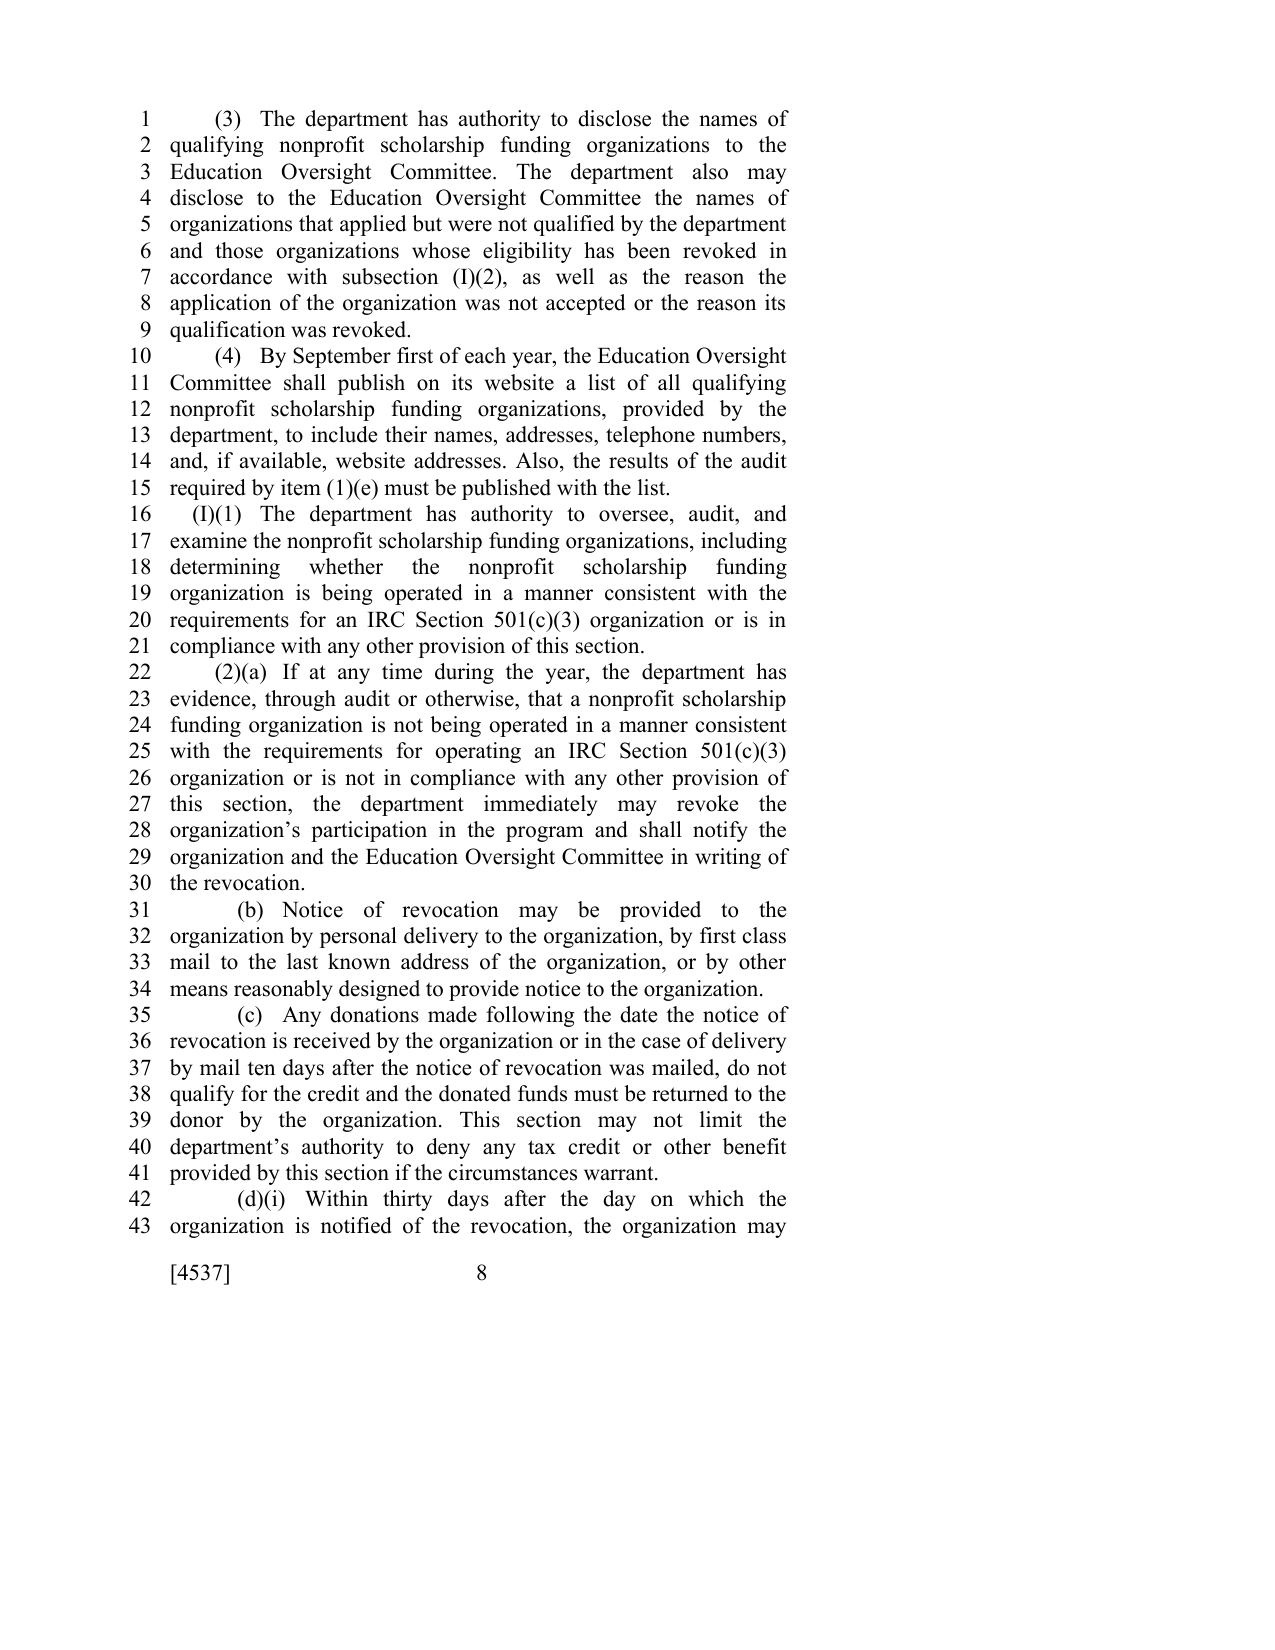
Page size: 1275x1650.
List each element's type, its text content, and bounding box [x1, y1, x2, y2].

text (c) Any donations made following the date the notice of revocation is received by the organization or in the case of delivery by mail ten days after the notice of revocation was mailed, do not qualify for the credit and the donated funds must be returned to the donor by the organization. This section may not limit the department’s authority to deny any tax credit or other benefit provided by this section if the circumstances warrant. [169, 1001, 787, 1186]
text (b) Notice of revocation may be provided to the organization by personal delivery to the organization, by first class mail to the last known address of the organization, or by other means reasonably designed to provide notice to the organization. [169, 896, 787, 1001]
text (I)(1) The department has authority to oversee, audit, and examine the nonprofit scholarship funding organizations, including determining whether the nonprofit scholarship funding organization is being operated in a manner consistent with the requirements for an IRC Section 501(c)(3) organization or is in compliance with any other provision of this section. [169, 500, 787, 658]
text (3) The department has authority to disclose the names of qualifying nonprofit scholarship funding organizations to the Education Oversight Committee. The department also may disclose to the Education Oversight Committee the names of organizations that applied but were not qualified by the department and those organizations whose eligibility has been revoked in accordance with subsection (I)(2), as well as the reason the application of the organization was not accepted or the reason its qualification was revoked. [169, 105, 787, 342]
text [169, 1186, 787, 1238]
text (2)(a) If at any time during the year, the department has evidence, through audit or otherwise, that a nonprofit scholarship funding organization is not being operated in a manner consistent with the requirements for operating an IRC Section 501(c)(3) organization or is not in compliance with any other provision of this section, the department immediately may revoke the organization’s participation in the program and shall notify the organization and the Education Oversight Committee in writing of the revocation. [169, 658, 787, 896]
text (4) By September first of each year, the Education Oversight Committee shall publish on its website a list of all qualifying nonprofit scholarship funding organizations, provided by the department, to include their names, addresses, telephone numbers, and, if available, website addresses. Also, the results of the audit required by item (1)(e) must be published with the list. [169, 342, 787, 500]
